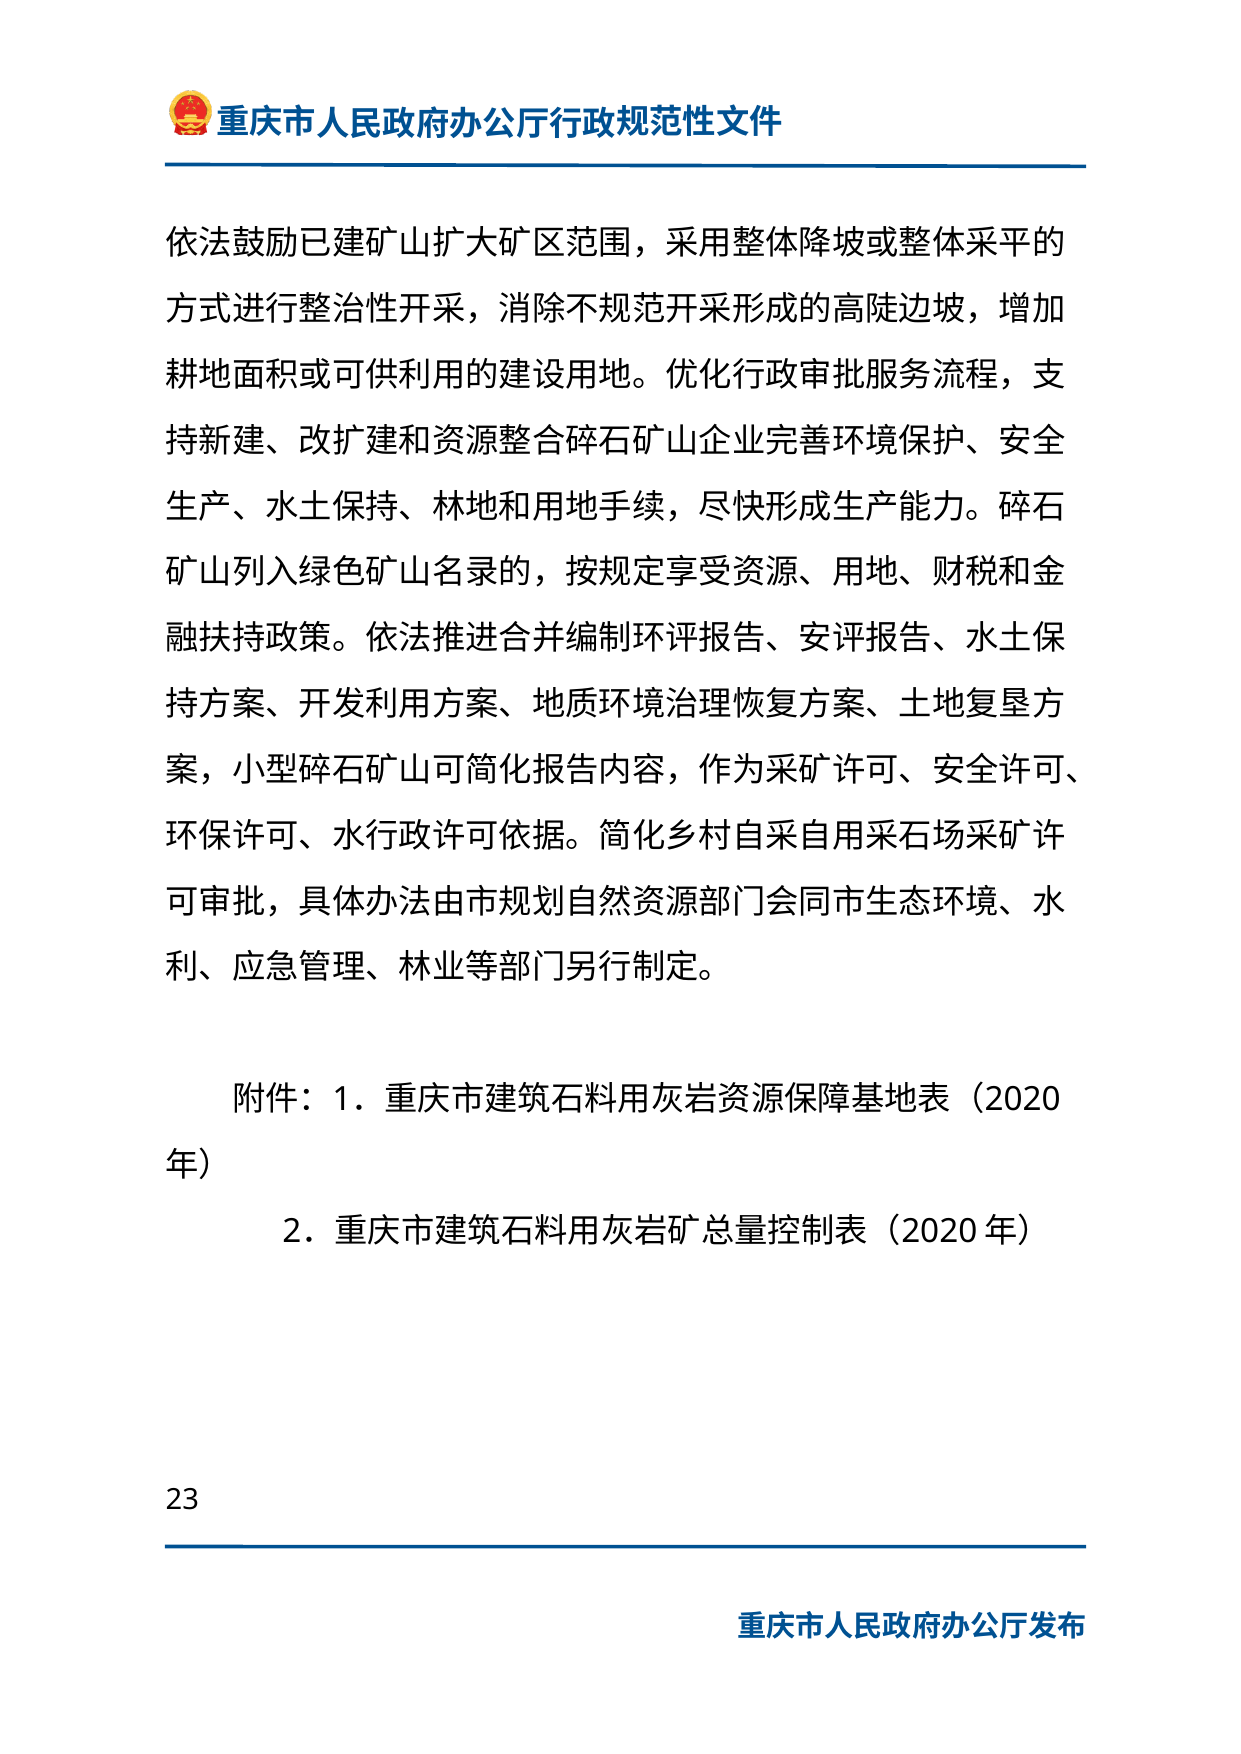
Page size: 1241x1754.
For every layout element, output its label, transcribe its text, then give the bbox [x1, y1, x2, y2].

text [165, 207, 1087, 997]
text 2．重庆市建筑石料用灰岩矿总量控制表（2020年） [165, 1195, 1087, 1261]
picture [165, 88, 216, 139]
text 附件：1．重庆市建筑石料用灰岩资源保障基地表（2020年） [165, 1063, 1087, 1195]
